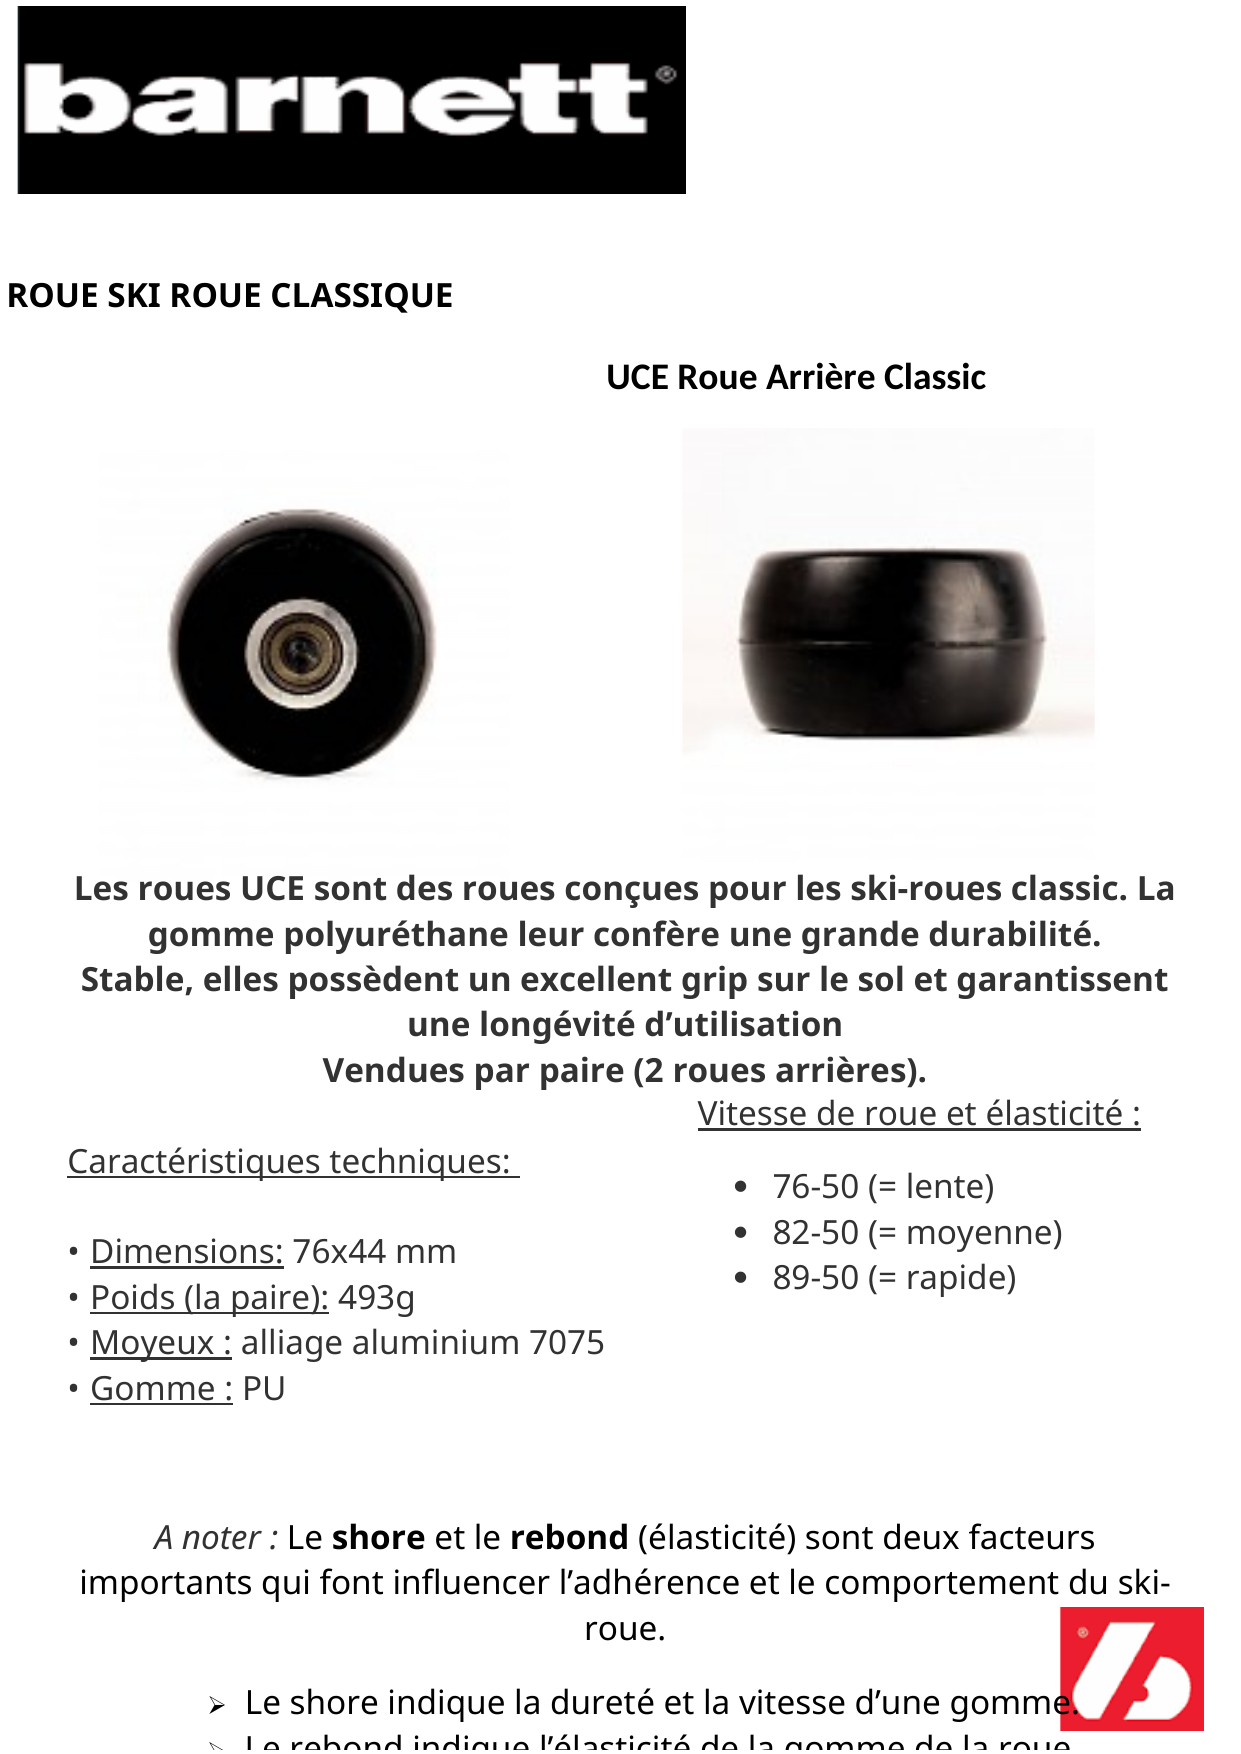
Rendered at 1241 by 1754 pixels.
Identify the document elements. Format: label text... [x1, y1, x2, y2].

subtitle ROUE SKI ROUE CLASSIQUE [6, 272, 1240, 317]
picture [682, 428, 1095, 862]
picture [17, 6, 686, 194]
picture [97, 447, 511, 881]
text UCE Roue Arrière Classic [6, 353, 1054, 398]
picture [1060, 1607, 1204, 1731]
